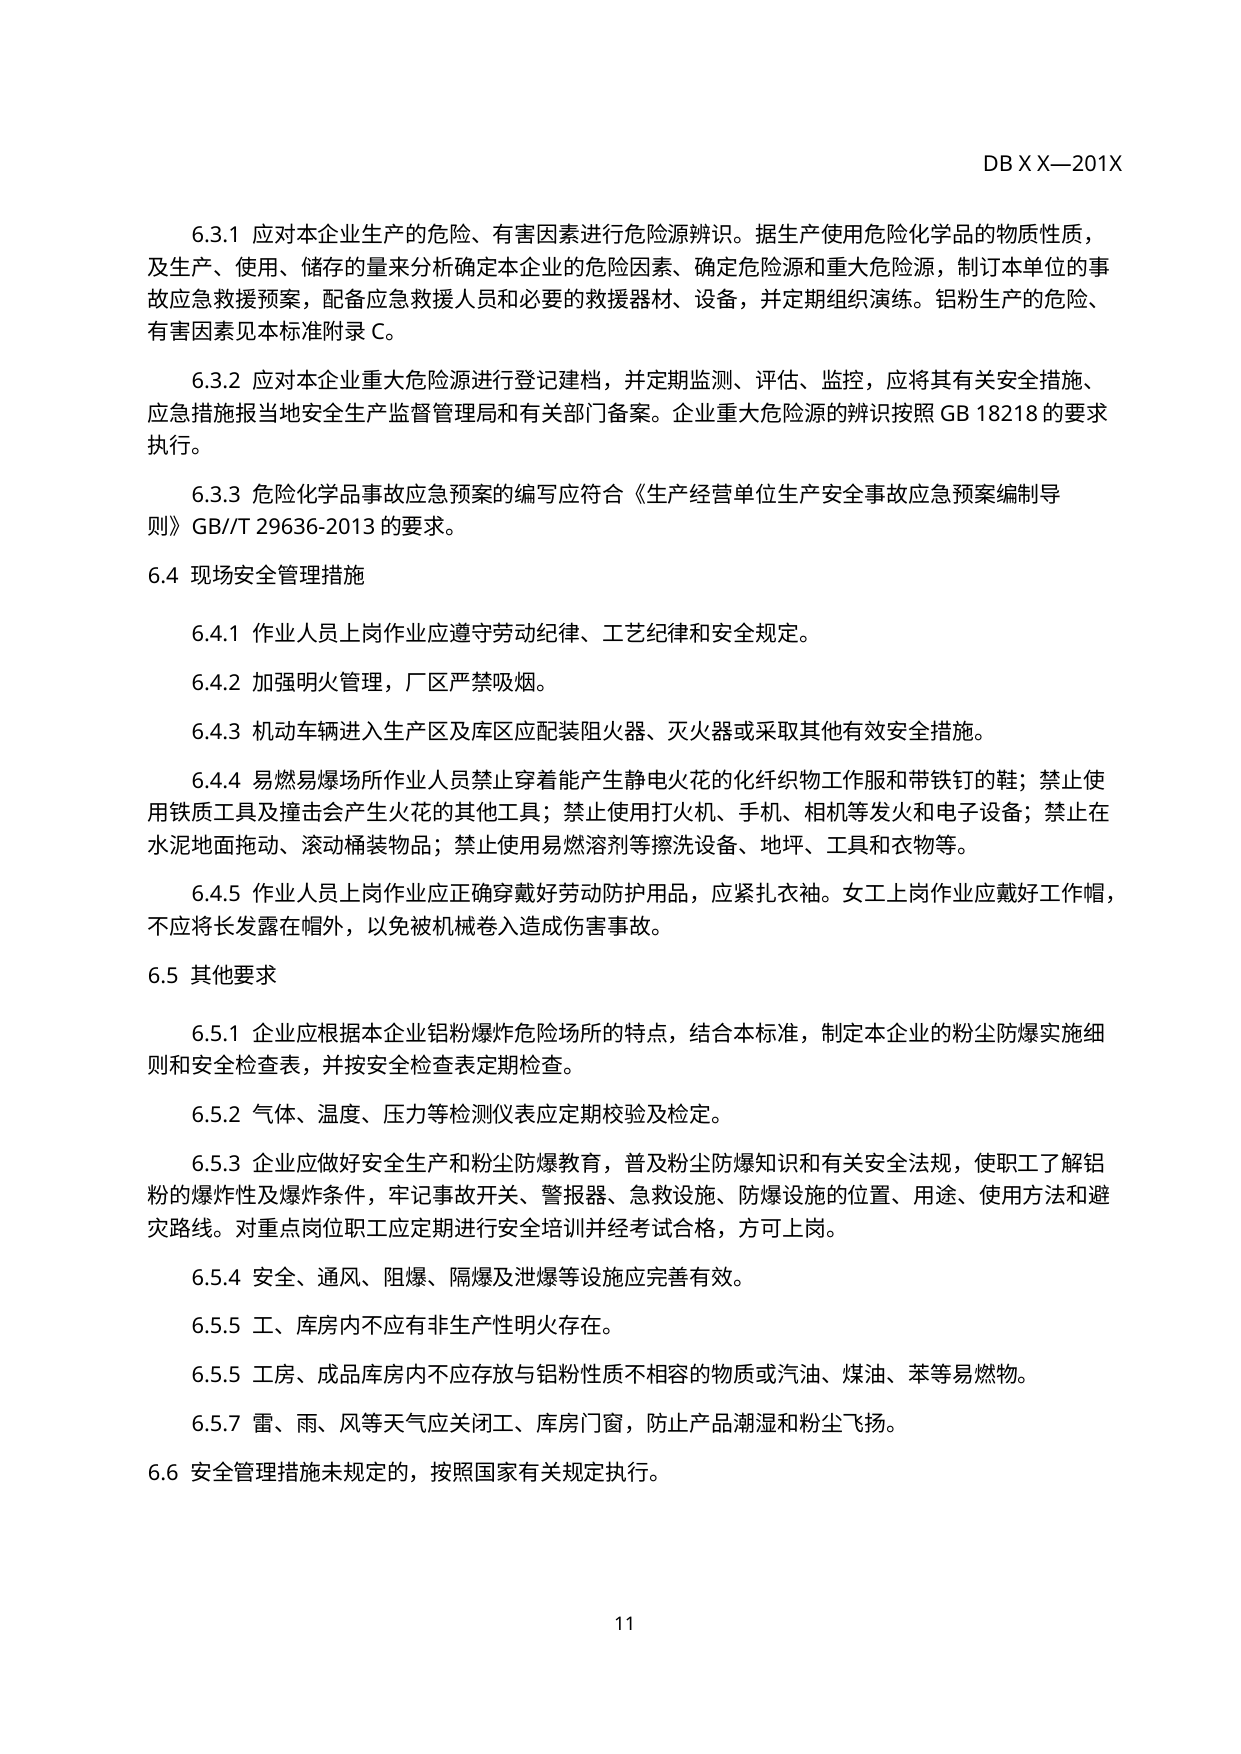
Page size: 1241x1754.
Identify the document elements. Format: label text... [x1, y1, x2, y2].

text 6.3.3 危险化学品事故应急预案的编写应符合《生产经营单位生产安全事故应急预案编制导则》GB//T 29636-2013的要求。 [148, 477, 1122, 542]
text 6.4.4 易燃易爆场所作业人员禁止穿着能产生静电火花的化纤织物工作服和带铁钉的鞋；禁止使用铁质工具及撞击会产生火花的其他工具；禁止使用打火机、手机、相机等发火和电子设备；禁止在水泥地面拖动、滚动桶装物品；禁止使用易燃溶剂等擦洗设备、地坪、工具和衣物等。 [148, 762, 1122, 860]
text 6.5.2 气体、温度、压力等检测仪表应定期校验及检定。 [148, 1097, 1122, 1129]
text 6.5.5 工、库房内不应有非生产性明火存在。 [148, 1308, 1122, 1341]
subtitle 6.5 其他要求 [148, 957, 1122, 990]
text 6.4.3 机动车辆进入生产区及库区应配装阻火器、灭火器或采取其他有效安全措施。 [148, 713, 1122, 746]
text 6.5.3 企业应做好安全生产和粉尘防爆教育，普及粉尘防爆知识和有关安全法规，使职工了解铝粉的爆炸性及爆炸条件，牢记事故开关、警报器、急救设施、防爆设施的位置、用途、使用方法和避灾路线。对重点岗位职工应定期进行安全培训并经考试合格，方可上岗。 [148, 1146, 1122, 1243]
text 6.5.7 雷、雨、风等天气应关闭工、库房门窗，防止产品潮湿和粉尘飞扬。 [148, 1406, 1122, 1438]
subtitle 6.6 安全管理措施未规定的，按照国家有关规定执行。 [148, 1454, 1122, 1487]
text 6.5.5 工房、成品库房内不应存放与铝粉性质不相容的物质或汽油、煤油、苯等易燃物。 [148, 1357, 1122, 1389]
text 6.4.2 加强明火管理，厂区严禁吸烟。 [148, 665, 1122, 697]
subtitle 6.4 现场安全管理措施 [148, 558, 1122, 590]
text 6.3.2 应对本企业重大危险源进行登记建档，并定期监测、评估、监控，应将其有关安全措施、应急措施报当地安全生产监督管理局和有关部门备案。企业重大危险源的辨识按照GB 18218的要求执行。 [148, 363, 1122, 460]
text 6.4.5 作业人员上岗作业应正确穿戴好劳动防护用品，应紧扎衣袖。女工上岗作业应戴好工作帽，不应将长发露在帽外，以免被机械卷入造成伤害事故。 [148, 876, 1122, 941]
text 6.5.1 企业应根据本企业铝粉爆炸危险场所的特点，结合本标准，制定本企业的粉尘防爆实施细则和安全检查表，并按安全检查表定期检查。 [148, 1016, 1122, 1081]
text 6.4.1 作业人员上岗作业应遵守劳动纪律、工艺纪律和安全规定。 [148, 616, 1122, 648]
text 6.3.1 应对本企业生产的危险、有害因素进行危险源辨识。据生产使用危险化学品的物质性质，及生产、使用、储存的量来分析确定本企业的危险因素、确定危险源和重大危险源，制订本单位的事故应急救援预案，配备应急救援人员和必要的救援器材、设备，并定期组织演练。铝粉生产的危险、有害因素见本标准附录C。 [148, 217, 1122, 347]
text 6.5.4 安全、通风、阻爆、隔爆及泄爆等设施应完善有效。 [148, 1259, 1122, 1292]
